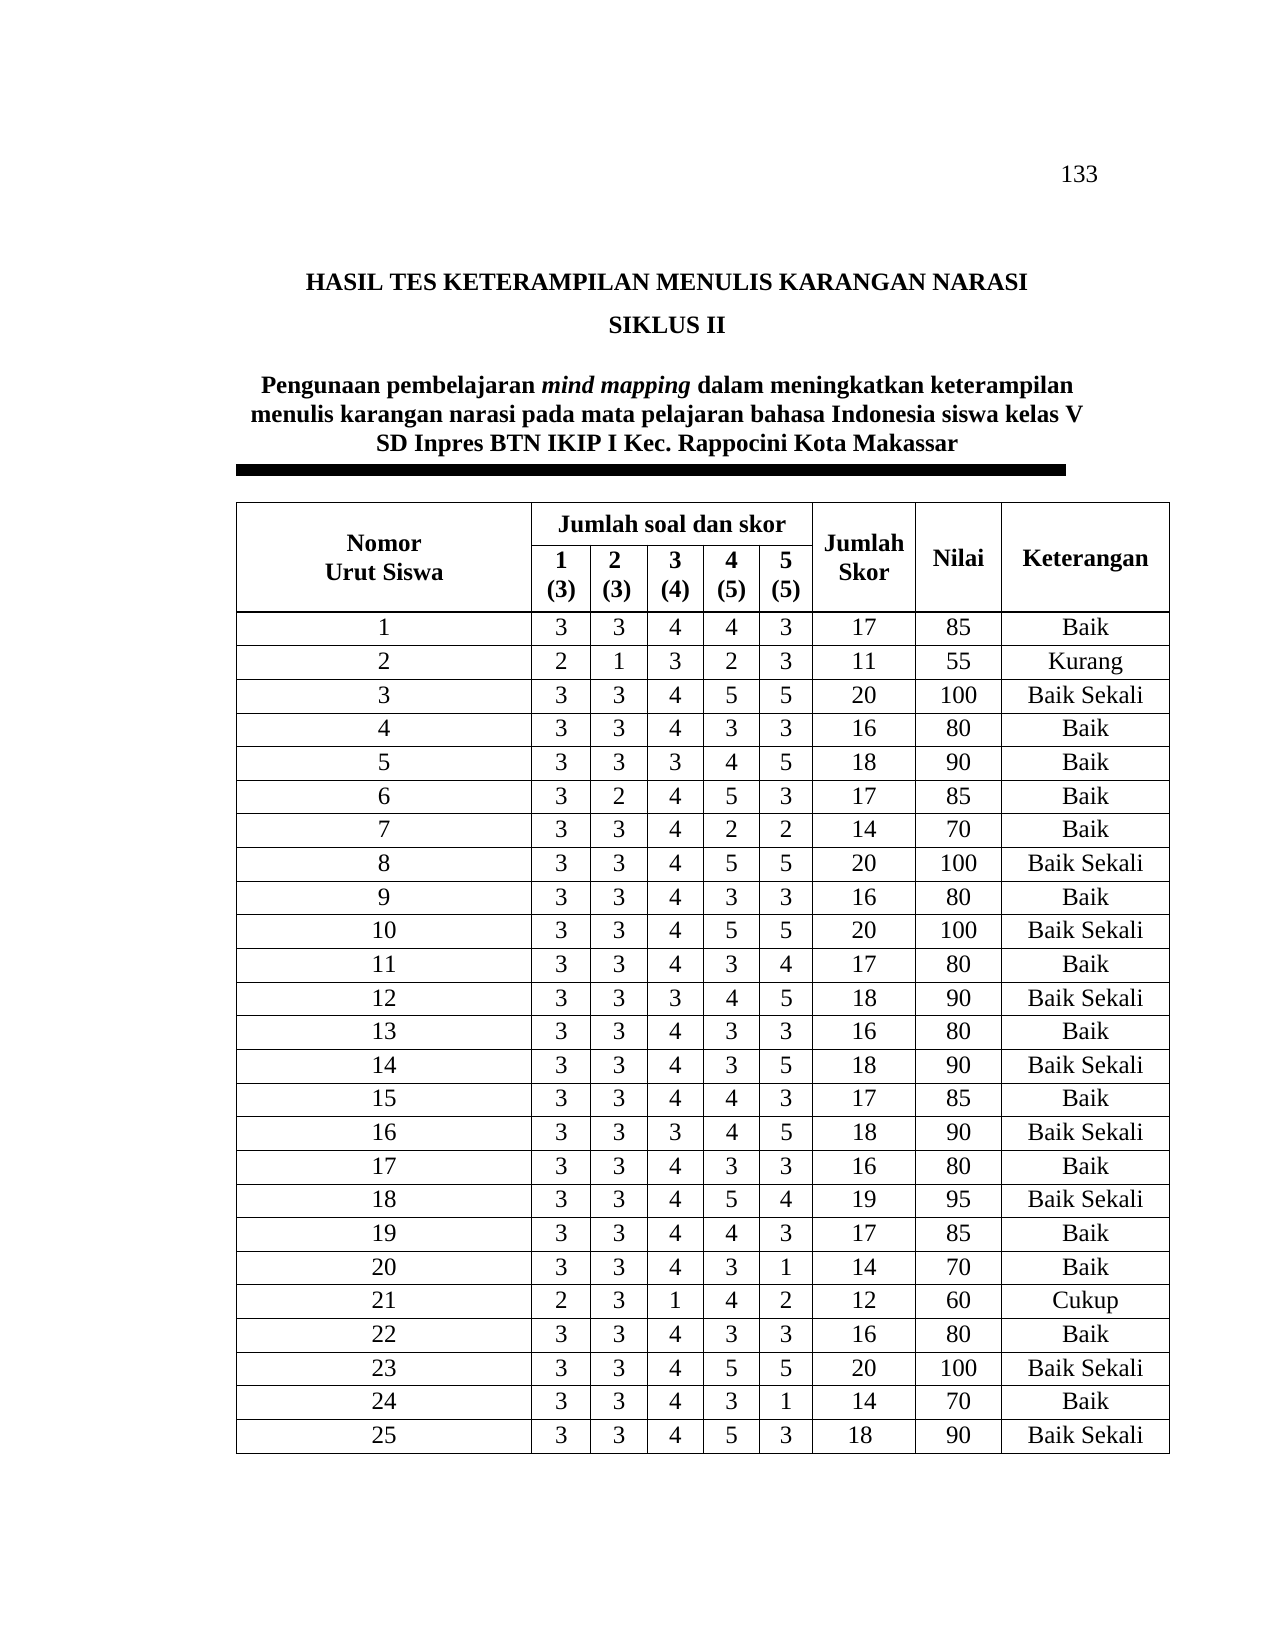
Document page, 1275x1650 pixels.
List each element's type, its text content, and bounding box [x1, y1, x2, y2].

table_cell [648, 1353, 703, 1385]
table_cell 5 [760, 983, 812, 1015]
table_cell Baik [1002, 949, 1169, 982]
table_header Nilai [916, 503, 1001, 611]
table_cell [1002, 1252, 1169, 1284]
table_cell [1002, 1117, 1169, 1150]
table_cell 6 [237, 781, 531, 813]
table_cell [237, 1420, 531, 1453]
table_cell 4 [237, 714, 531, 746]
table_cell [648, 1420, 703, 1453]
table_cell 4 [648, 882, 703, 914]
table_cell 13 [237, 1016, 531, 1049]
table_cell 4 [704, 747, 759, 780]
table_cell 20 [813, 848, 915, 881]
table_cell 5 [704, 915, 759, 948]
table_header Jumlah soal dan skor [532, 503, 812, 544]
table_cell 5 [760, 680, 812, 712]
table_cell 2 [532, 646, 590, 679]
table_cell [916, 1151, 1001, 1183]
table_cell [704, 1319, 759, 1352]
table_cell 3 [760, 646, 812, 679]
table_cell 14 [237, 1050, 531, 1082]
table_cell 3 [591, 983, 647, 1015]
table_cell 4 [648, 915, 703, 948]
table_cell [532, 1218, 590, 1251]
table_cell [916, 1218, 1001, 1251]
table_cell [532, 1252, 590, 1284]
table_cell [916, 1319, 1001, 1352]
table_cell 3 [591, 613, 647, 645]
table_cell 3 [591, 1016, 647, 1049]
table_cell 3 [532, 1084, 590, 1116]
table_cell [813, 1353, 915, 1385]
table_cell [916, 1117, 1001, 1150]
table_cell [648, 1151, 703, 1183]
table_cell 4 [704, 983, 759, 1015]
table_cell 4 [648, 680, 703, 712]
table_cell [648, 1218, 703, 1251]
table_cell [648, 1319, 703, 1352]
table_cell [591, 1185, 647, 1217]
table_cell 4 [648, 1016, 703, 1049]
table_cell Baik [1002, 747, 1169, 780]
table_cell 3 [237, 680, 531, 712]
table_cell Baik Sekali [1002, 680, 1169, 712]
table_cell Baik Sekali [1002, 848, 1169, 881]
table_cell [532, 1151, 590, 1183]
table_cell 85 [916, 1084, 1001, 1116]
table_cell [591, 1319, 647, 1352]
table_cell 5 [237, 747, 531, 780]
table_cell 3 [760, 1016, 812, 1049]
text Pengunaan pembelajaran mind mapping dalam meningkatkan keterampilan menulis karangan narasi pada mata pelajaran bahasa Indonesia siswa kelas V SD Inpres BTN IKIP I Kec. Rappocini Kota Makassar [236, 370, 1098, 457]
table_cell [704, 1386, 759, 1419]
table_cell 3 [760, 882, 812, 914]
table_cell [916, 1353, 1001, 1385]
table_cell 3 [704, 882, 759, 914]
table_cell 2 [704, 646, 759, 679]
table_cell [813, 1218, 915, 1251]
table_cell 4 [648, 848, 703, 881]
table_cell 16 [813, 1016, 915, 1049]
table_cell 4 [648, 949, 703, 982]
table_cell 4 [648, 613, 703, 645]
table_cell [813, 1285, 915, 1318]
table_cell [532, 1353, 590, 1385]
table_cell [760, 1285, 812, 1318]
table_cell 3 [591, 680, 647, 712]
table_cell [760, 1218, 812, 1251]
table_cell 3 [591, 1084, 647, 1116]
table_cell 3 (4) [648, 546, 703, 611]
table_cell 2 [237, 646, 531, 679]
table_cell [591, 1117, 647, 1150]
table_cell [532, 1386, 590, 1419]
table_cell 3 [704, 1050, 759, 1082]
table_header Jumlah Skor [813, 503, 915, 611]
table_cell 5 (5) [760, 546, 812, 611]
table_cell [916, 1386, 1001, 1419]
table_cell 20 [813, 915, 915, 948]
table_cell 17 [813, 1084, 915, 1116]
text HASIL TES KETERAMPILAN MENULIS KARANGAN NARASI [236, 267, 1098, 296]
table_cell 20 [813, 680, 915, 712]
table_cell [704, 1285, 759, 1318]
table_cell 3 [591, 747, 647, 780]
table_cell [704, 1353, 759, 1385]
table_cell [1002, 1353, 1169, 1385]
table_cell 4 [648, 1050, 703, 1082]
table_cell 11 [237, 949, 531, 982]
table_cell 100 [916, 915, 1001, 948]
table_cell 1 [591, 646, 647, 679]
table_cell 5 [704, 781, 759, 813]
table_cell 3 [532, 714, 590, 746]
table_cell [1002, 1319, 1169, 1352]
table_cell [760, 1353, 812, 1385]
table_cell 3 [532, 915, 590, 948]
table_cell Baik Sekali [1002, 1050, 1169, 1082]
table_cell 5 [704, 680, 759, 712]
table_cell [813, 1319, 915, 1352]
table_cell 18 [813, 983, 915, 1015]
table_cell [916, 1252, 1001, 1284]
table_cell 3 [532, 1016, 590, 1049]
table_cell Baik [1002, 781, 1169, 813]
table_cell 4 [648, 814, 703, 847]
table_cell 17 [813, 781, 915, 813]
table_cell 3 [532, 814, 590, 847]
table_cell 70 [916, 814, 1001, 847]
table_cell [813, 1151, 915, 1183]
table_cell 8 [237, 848, 531, 881]
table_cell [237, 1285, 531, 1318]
table_cell 11 [813, 646, 915, 679]
table_cell Baik [1002, 1016, 1169, 1049]
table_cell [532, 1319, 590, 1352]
table_cell 4 [648, 1084, 703, 1116]
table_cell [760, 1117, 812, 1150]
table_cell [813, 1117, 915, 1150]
table_cell 4 (5) [704, 546, 759, 611]
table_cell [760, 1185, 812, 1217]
table_cell 90 [916, 747, 1001, 780]
table_cell 80 [916, 714, 1001, 746]
table_cell 16 [237, 1117, 531, 1150]
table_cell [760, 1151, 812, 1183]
table_cell 3 [760, 714, 812, 746]
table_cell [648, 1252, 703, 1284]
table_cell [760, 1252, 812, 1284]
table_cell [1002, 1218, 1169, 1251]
table_header Keterangan [1002, 503, 1169, 611]
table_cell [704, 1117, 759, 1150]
table_cell 4 [704, 1084, 759, 1116]
table_cell 17 [813, 613, 915, 645]
table_cell 85 [916, 613, 1001, 645]
table_cell 12 [237, 983, 531, 1015]
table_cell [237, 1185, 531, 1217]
table_cell 3 [532, 747, 590, 780]
table_cell 3 [591, 1050, 647, 1082]
table_cell 9 [237, 882, 531, 914]
table_cell 3 [532, 781, 590, 813]
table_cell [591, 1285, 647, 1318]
table_cell 5 [760, 915, 812, 948]
table_cell 3 [704, 949, 759, 982]
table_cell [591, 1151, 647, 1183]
table_cell 1 (3) [532, 546, 590, 611]
table_cell 4 [704, 613, 759, 645]
table_cell 3 [760, 781, 812, 813]
table_cell 3 [532, 680, 590, 712]
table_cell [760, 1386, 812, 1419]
table_cell Baik Sekali [1002, 915, 1169, 948]
table_cell 100 [916, 680, 1001, 712]
table_cell 18 [813, 1050, 915, 1082]
table_cell 3 [532, 983, 590, 1015]
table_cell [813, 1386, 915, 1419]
table_cell 3 [648, 646, 703, 679]
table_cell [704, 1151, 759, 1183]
table_cell 3 [591, 949, 647, 982]
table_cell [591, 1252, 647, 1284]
table_cell 4 [648, 714, 703, 746]
table_cell 2 [591, 781, 647, 813]
table_cell 3 [760, 1084, 812, 1116]
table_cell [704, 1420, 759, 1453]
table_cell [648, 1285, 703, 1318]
table_cell 17 [813, 949, 915, 982]
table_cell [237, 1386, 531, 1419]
table_cell 80 [916, 949, 1001, 982]
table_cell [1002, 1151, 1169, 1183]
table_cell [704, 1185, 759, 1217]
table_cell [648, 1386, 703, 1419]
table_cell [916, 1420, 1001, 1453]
table_cell 4 [648, 781, 703, 813]
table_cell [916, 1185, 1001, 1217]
table_cell 5 [760, 747, 812, 780]
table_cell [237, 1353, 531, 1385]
table_cell 3 [648, 747, 703, 780]
table_cell Baik [1002, 714, 1169, 746]
text SIKLUS II [236, 311, 1098, 339]
table_cell 2 [704, 814, 759, 847]
table_cell Baik [1002, 613, 1169, 645]
table_cell 16 [813, 882, 915, 914]
table_cell 3 [760, 613, 812, 645]
table_cell 3 [532, 613, 590, 645]
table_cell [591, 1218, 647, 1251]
table_cell 3 [648, 983, 703, 1015]
table_cell 80 [916, 1016, 1001, 1049]
table_cell 55 [916, 646, 1001, 679]
table_cell 5 [760, 848, 812, 881]
table_cell Baik Sekali [1002, 983, 1169, 1015]
table_cell 3 [532, 1050, 590, 1082]
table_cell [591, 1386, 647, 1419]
table_cell 16 [813, 714, 915, 746]
table_cell 3 [591, 915, 647, 948]
table_cell Baik [1002, 814, 1169, 847]
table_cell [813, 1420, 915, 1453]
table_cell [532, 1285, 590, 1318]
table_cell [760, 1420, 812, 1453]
table_cell 5 [704, 848, 759, 881]
table_cell 3 [532, 848, 590, 881]
table_cell 3 [591, 814, 647, 847]
table_cell 3 [532, 882, 590, 914]
table_cell Kurang [1002, 646, 1169, 679]
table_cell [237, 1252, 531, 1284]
table_cell 2 [760, 814, 812, 847]
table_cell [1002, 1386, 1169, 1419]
table_cell 4 [760, 949, 812, 982]
table_cell 3 [704, 1016, 759, 1049]
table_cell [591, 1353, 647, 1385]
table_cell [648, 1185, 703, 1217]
table_cell 1 [237, 613, 531, 645]
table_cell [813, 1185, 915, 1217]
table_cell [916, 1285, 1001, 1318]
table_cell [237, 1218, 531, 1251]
table_cell 100 [916, 848, 1001, 881]
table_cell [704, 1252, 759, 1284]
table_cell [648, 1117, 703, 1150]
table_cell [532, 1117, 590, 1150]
table_cell 14 [813, 814, 915, 847]
table_cell 15 [237, 1084, 531, 1116]
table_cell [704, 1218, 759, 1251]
table_cell 90 [916, 1050, 1001, 1082]
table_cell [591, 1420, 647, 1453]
table_cell 2 (3) [591, 546, 647, 611]
table_cell 3 [532, 949, 590, 982]
table_cell 10 [237, 915, 531, 948]
table_cell 5 [760, 1050, 812, 1082]
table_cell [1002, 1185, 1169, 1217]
table_cell 7 [237, 814, 531, 847]
table_cell 3 [591, 714, 647, 746]
table_cell 18 [813, 747, 915, 780]
table_cell 3 [591, 848, 647, 881]
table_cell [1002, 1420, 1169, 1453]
table_cell Baik [1002, 882, 1169, 914]
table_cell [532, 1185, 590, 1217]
table_header Nomor Urut Siswa [237, 503, 531, 611]
table_cell Baik [1002, 1084, 1169, 1116]
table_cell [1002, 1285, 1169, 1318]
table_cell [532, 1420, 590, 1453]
table_cell 90 [916, 983, 1001, 1015]
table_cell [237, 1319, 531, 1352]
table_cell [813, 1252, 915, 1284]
table_cell 3 [591, 882, 647, 914]
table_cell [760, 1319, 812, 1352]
table_cell 80 [916, 882, 1001, 914]
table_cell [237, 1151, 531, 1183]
table_cell 3 [704, 714, 759, 746]
table_cell 85 [916, 781, 1001, 813]
